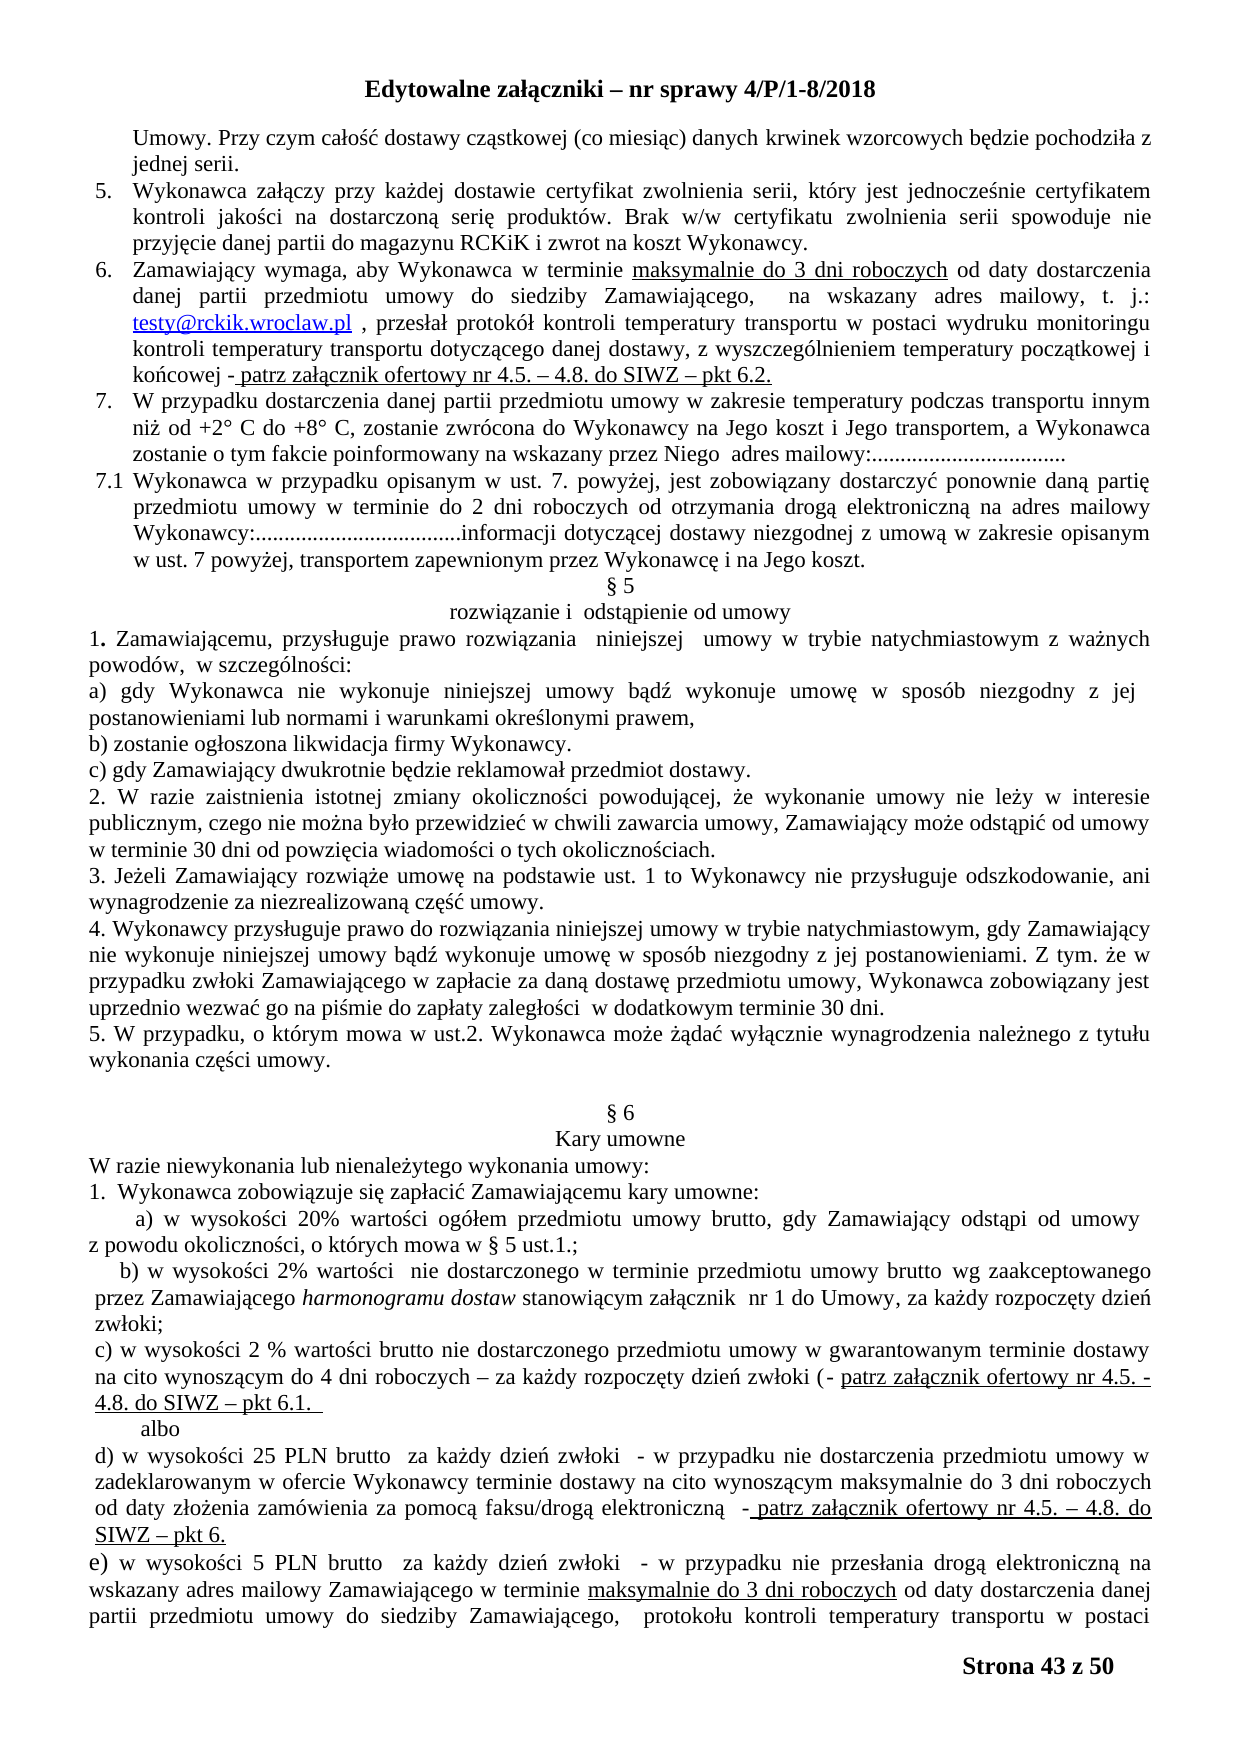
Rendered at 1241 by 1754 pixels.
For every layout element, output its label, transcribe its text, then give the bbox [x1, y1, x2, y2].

text d) w wysokości 25 PLN brutto za każdy dzień zwłoki - w przypadku nie dostarczenia przedmiotu umowy w zadeklarowanym w ofercie Wykonawcy terminie dostawy na cito wynoszącym maksymalnie do 3 dni roboczych od daty złożenia zamówienia za pomocą faksu/drogą elektroniczną - patrz załącznik ofertowy nr 4.5. – 4.8. do SIWZ – pkt 6. [94, 1442, 1152, 1547]
text 3. Jeżeli Zamawiający rozwiąże umowę na podstawie ust. 1 to Wykonawcy nie przysługuje odszkodowanie, ani wynagrodzenie za niezrealizowaną część umowy. [89, 862, 1152, 915]
list Wykonawca załączy przy każdej dostawie certyfikat zwolnienia serii, który jest jednocześnie certyfikatem kontroli jakości na dostarczoną serię produktów. Brak w/w certyfikatu zwolnienia serii spowoduje nie przyjęcie danej partii do magazynu RCKiK i zwrot na koszt Wykonawcy. [95, 177, 1152, 256]
text c) w wysokości 2 % wartości brutto nie dostarczonego przedmiotu umowy w gwarantowanym terminie dostawy na cito wynoszącym do 4 dni roboczych – za każdy rozpoczęty dzień zwłoki (- patrz załącznik ofertowy nr 4.5. -4.8. do SIWZ – pkt 6.1. [94, 1336, 1152, 1415]
text 5. W przypadku, o którym mowa w ust.2. Wykonawca może żądać wyłącznie wynagrodzenia należnego z tytułu wykonania części umowy. [89, 1020, 1152, 1073]
text § 5 [89, 572, 1152, 598]
text Kary umowne [89, 1126, 1152, 1152]
text § 6 [89, 1099, 1152, 1126]
text c) gdy Zamawiający dwukrotnie będzie reklamował przedmiot dostawy. [89, 757, 1152, 783]
list Zamawiający wymaga, aby Wykonawca w terminie maksymalnie do 3 dni roboczych od daty dostarczenia danej partii przedmiotu umowy do siedziby Zamawiającego, na wskazany adres mailowy, t. j.: testy@rckik.wroclaw.pl , przesłał protokół kontroli temperatury transportu w postaci wydruku monitoringu kontroli temperatury transportu dotyczącego danej dostawy, z wyszczególnieniem temperatury początkowej i końcowej - patrz załącznik ofertowy nr 4.5. – 4.8. do SIWZ – pkt 6.2. [95, 256, 1152, 388]
text W razie niewykonania lub nienależytego wykonania umowy: [89, 1152, 1152, 1178]
text a) gdy Wykonawca nie wykonuje niniejszej umowy bądź wykonuje umowę w sposób niezgodny z jej postanowieniami lub normami i warunkami określonymi prawem, [89, 677, 1152, 730]
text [89, 1547, 1152, 1629]
text a) w wysokości 20% wartości ogółem przedmiotu umowy brutto, gdy Zamawiający odstąpi od umowy z powodu okoliczności, o których mowa w § 5 ust.1.; [83, 1204, 1152, 1257]
text rozwiązanie i odstąpienie od umowy [89, 598, 1152, 625]
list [95, 124, 1152, 177]
text 1. Zamawiającemu, przysługuje prawo rozwiązania niniejszej umowy w trybie natychmiastowym z ważnych powodów, w szczególności: [89, 625, 1152, 677]
text b) w wysokości 2% wartości nie dostarczonego w terminie przedmiotu umowy brutto wg zaakceptowanego przez Zamawiającego harmonogramu dostaw stanowiącym załącznik nr 1 do Umowy, za każdy rozpoczęty dzień zwłoki; [94, 1257, 1152, 1336]
text 4. Wykonawcy przysługuje prawo do rozwiązania niniejszej umowy w trybie natychmiastowym, gdy Zamawiający nie wykonuje niniejszej umowy bądź wykonuje umowę w sposób niezgodny z jej postanowieniami. Z tym. że w przypadku zwłoki Zamawiającego w zapłacie za daną dostawę przedmiotu umowy, Wykonawca zobowiązany jest uprzednio wezwać go na piśmie do zapłaty zaległości w dodatkowym terminie 30 dni. [89, 915, 1152, 1020]
text 1. Wykonawca zobowiązuje się zapłacić Zamawiającemu kary umowne: [89, 1178, 1152, 1204]
text albo [94, 1415, 1152, 1442]
text 7.1 Wykonawca w przypadku opisanym w ust. 7. powyżej, jest zobowiązany dostarczyć ponownie daną partię przedmiotu umowy w terminie do 2 dni roboczych od otrzymania drogą elektroniczną na adres mailowy Wykonawcy:....................................informacji dotyczącej dostawy niezgodnej z umową w zakresie opisanym w ust. 7 powyżej, transportem zapewnionym przez Wykonawcę i na Jego koszt. [95, 467, 1152, 572]
text b) zostanie ogłoszona likwidacja firmy Wykonawcy. [89, 730, 1152, 757]
text 2. W razie zaistnienia istotnej zmiany okoliczności powodującej, że wykonanie umowy nie leży w interesie publicznym, czego nie można było przewidzieć w chwili zawarcia umowy, Zamawiający może odstąpić od umowy w terminie 30 dni od powzięcia wiadomości o tych okolicznościach. [89, 783, 1152, 862]
list W przypadku dostarczenia danej partii przedmiotu umowy w zakresie temperatury podczas transportu innym niż od +2° C do +8° C, zostanie zwrócona do Wykonawcy na Jego koszt i Jego transportem, a Wykonawca zostanie o tym fakcie poinformowany na wskazany przez Niego adres mailowy:.................................. [95, 388, 1152, 467]
